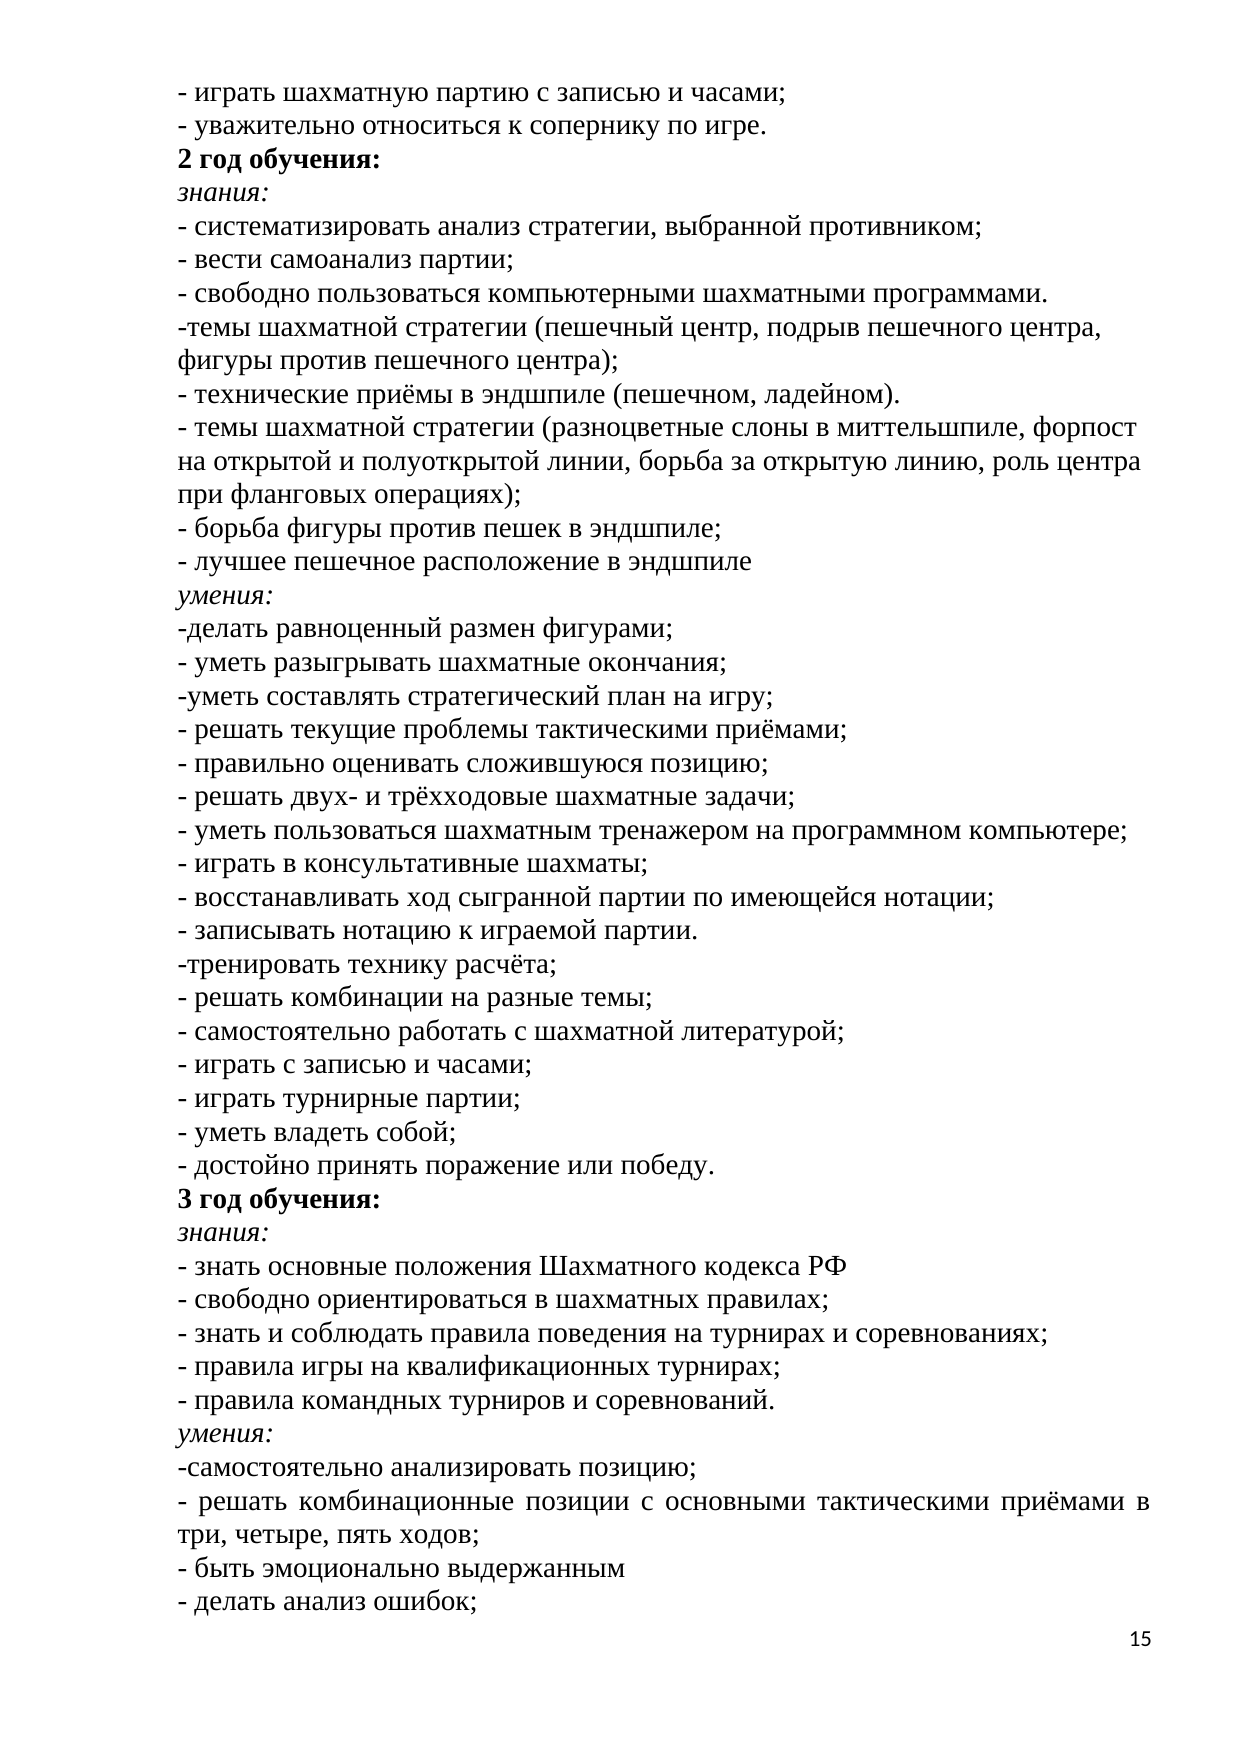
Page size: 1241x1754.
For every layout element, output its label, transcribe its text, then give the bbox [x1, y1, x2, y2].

text - борьба фигуры против пешек в эндшпиле; [177, 510, 1152, 543]
text 3 год обучения: [177, 1181, 1152, 1214]
text - уметь разыгрывать шахматные окончания; [177, 644, 1152, 678]
text - правила игры на квалификационных турнирах; [177, 1348, 1152, 1382]
text - решать текущие проблемы тактическими приёмами; [177, 711, 1152, 745]
text - технические приёмы в эндшпиле (пешечном, ладейном). [177, 376, 1152, 409]
text - знать основные положения Шахматного кодекса РФ [177, 1248, 1152, 1281]
text -тренировать технику расчёта; [177, 946, 1152, 979]
text 2 год обучения: [177, 141, 1152, 174]
text - свободно пользоваться компьютерными шахматными программами. [177, 275, 1152, 309]
text знания: [177, 1214, 1152, 1248]
text - играть турнирные партии; [177, 1080, 1152, 1114]
text -самостоятельно анализировать позицию; [177, 1449, 1152, 1483]
text - правила командных турниров и соревнований. [177, 1382, 1152, 1416]
text - играть с записью и часами; [177, 1047, 1152, 1080]
text - решать двух- и трёхходовые шахматные задачи; [177, 778, 1152, 812]
text -делать равноценный размен фигурами; [177, 611, 1152, 644]
text - достойно принять поражение или победу. [177, 1147, 1152, 1181]
text - систематизировать анализ стратегии, выбранной противником; [177, 208, 1152, 242]
text - восстанавливать ход сыгранной партии по имеющейся нотации; [177, 879, 1152, 912]
text - делать анализ ошибок; [177, 1583, 1152, 1617]
text - лучшее пешечное расположение в эндшпиле [177, 543, 1152, 577]
text - записывать нотацию к играемой партии. [177, 912, 1152, 946]
text знания: [177, 174, 1152, 208]
text - темы шахматной стратегии (разноцветные слоны в миттельшпиле, форпост на открытой и полуоткрытой линии, борьба за открытую линию, роль центра при фланговых операциях); [177, 409, 1152, 510]
text - знать и соблюдать правила поведения на турнирах и соревнованиях; [177, 1315, 1152, 1348]
text - уметь владеть собой; [177, 1114, 1152, 1147]
text -уметь составлять стратегический план на игру; [177, 678, 1152, 711]
text - уметь пользоваться шахматным тренажером на программном компьютере; [177, 812, 1152, 845]
text -темы шахматной стратегии (пешечный центр, подрыв пешечного центра, фигуры против пешечного центра); [177, 309, 1152, 376]
text - уважительно относиться к сопернику по игре. [177, 107, 1152, 141]
text - решать комбинационные позиции с основными тактическими приёмами в три, четыре, пять ходов; [177, 1483, 1152, 1550]
text - самостоятельно работать с шахматной литературой; [177, 1013, 1152, 1047]
text умения: [177, 577, 1152, 611]
text - правильно оценивать сложившуюся позицию; [177, 745, 1152, 778]
text умения: [177, 1416, 1152, 1449]
text - свободно ориентироваться в шахматных правилах; [177, 1281, 1152, 1315]
text - быть эмоционально выдержанным [177, 1550, 1152, 1583]
text - играть в консультативные шахматы; [177, 845, 1152, 879]
text - играть шахматную партию с записью и часами; [177, 74, 1152, 107]
text - вести самоанализ партии; [177, 242, 1152, 275]
text - решать комбинации на разные темы; [177, 979, 1152, 1013]
